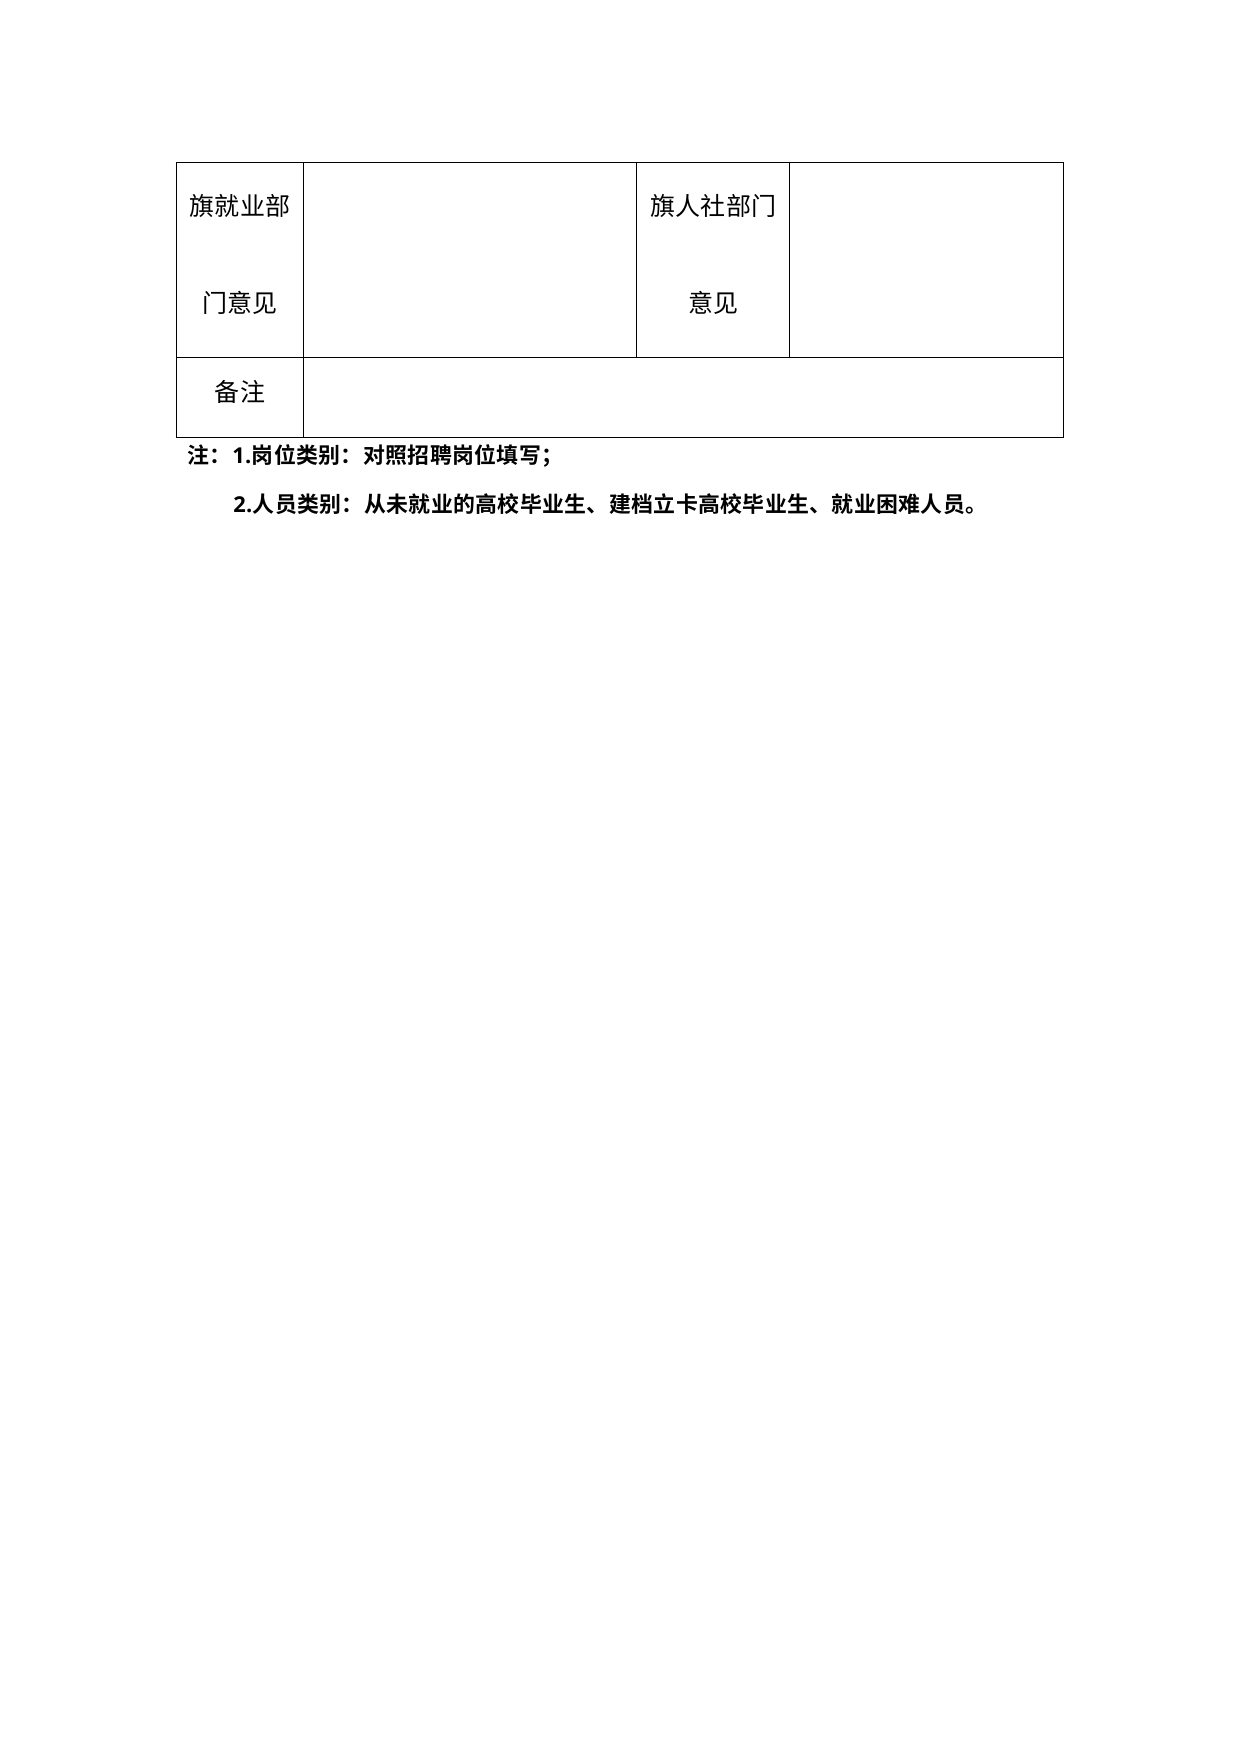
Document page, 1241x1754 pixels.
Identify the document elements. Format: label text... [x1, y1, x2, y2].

table_cell [304, 358, 1063, 437]
table_cell [790, 163, 1063, 357]
text 2.人员类别：从未就业的高校毕业生、建档立卡高校毕业生、就业困难人员。 [187, 487, 1053, 519]
table_cell 旗就业部门意见 [177, 163, 303, 357]
table_cell 备注 [177, 358, 303, 437]
table_cell 旗人社部门意见 [637, 163, 789, 357]
table_cell [304, 163, 636, 357]
text 注：1.岗位类别：对照招聘岗位填写； [187, 438, 1053, 471]
